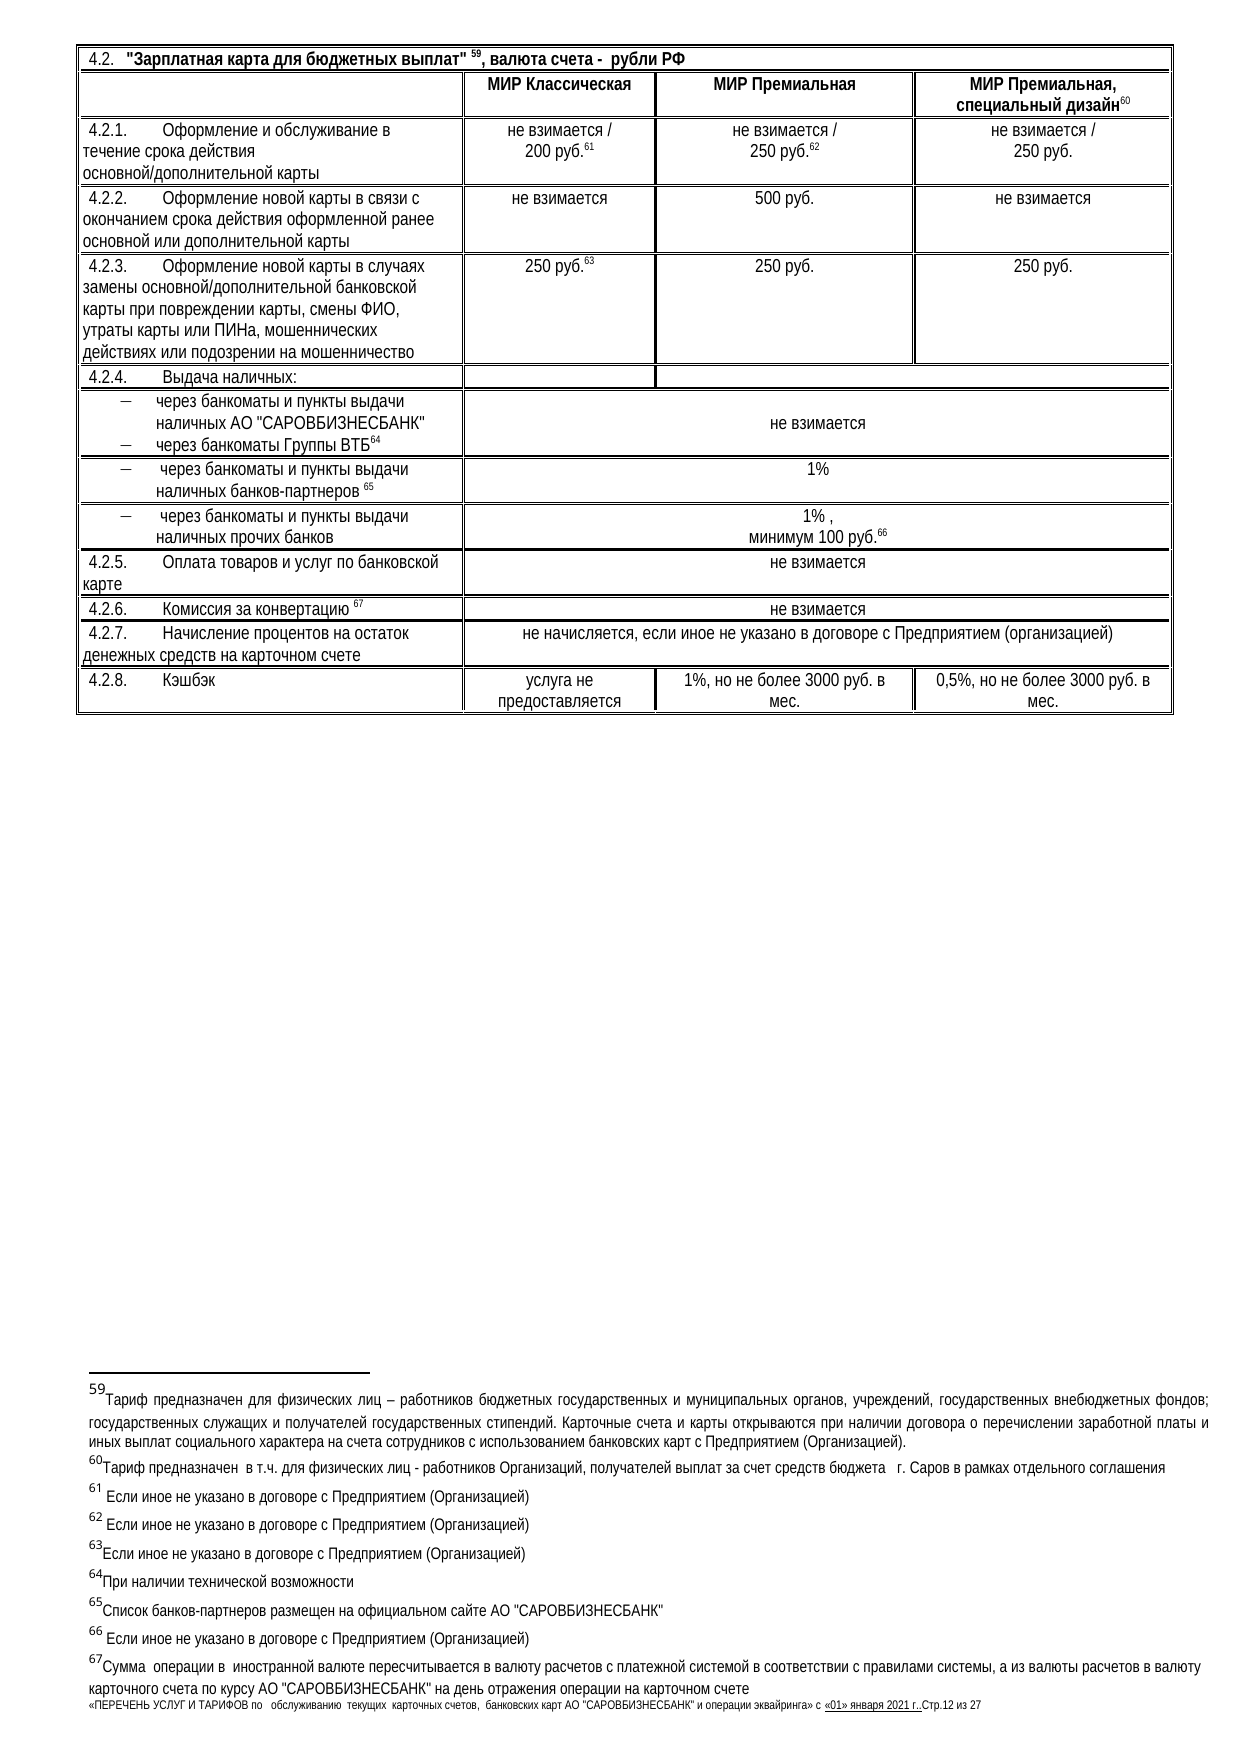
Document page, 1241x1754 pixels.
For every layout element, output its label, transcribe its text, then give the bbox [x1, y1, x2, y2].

table_cell Кэшбэк [79, 665, 463, 712]
table_cell Выдача наличных: [79, 363, 462, 387]
table_cell не взимается / 250 руб. [914, 116, 1172, 183]
table_cell [465, 366, 654, 387]
table_cell 0,5%, но не более 3000 руб. в мес. [914, 665, 1171, 712]
table_cell Оплата товаров и услуг по банковской карте [78, 548, 462, 594]
table_cell не взимается [465, 594, 1171, 619]
table_cell Оформление новой карты в связи с окончанием срока действия оформленной ранее основной или дополнительной карты [79, 184, 462, 251]
table_cell через банкоматы и пункты выдачи наличных АО "САРОВБИЗНЕСБАНК" через банкоматы Группы ВТБ [79, 387, 462, 455]
table_cell не взимается [916, 184, 1171, 251]
table_cell не начисляется, если иное не указано в договоре с Предприятием (организацией) [465, 619, 1171, 665]
table_cell Оформление и обслуживание в течение срока действия основной/дополнительной карты [78, 116, 463, 183]
table_cell не взимается [465, 187, 654, 251]
table_header "Зарплатная карта для бюджетных выплат" , валюта счета - рубли РФ [79, 48, 1171, 69]
table_cell МИР Премиальная [657, 73, 912, 116]
table_cell Оформление новой карты в случаях замены основной/дополнительной банковской карты при повреждении карты, смены ФИО, утраты карты или ПИНа, мошеннических действиях или подозрении на мошенничество [79, 251, 462, 362]
table_cell 1%, но не более 3000 руб. в мес. [655, 667, 914, 712]
table_cell 250 руб. [465, 255, 654, 362]
table_cell не взимается / 200 руб. [465, 119, 654, 183]
table_cell 250 руб. [657, 255, 912, 362]
table_cell 500 руб. [657, 187, 912, 251]
table_cell услуга не предоставляется [464, 669, 655, 712]
table_cell 1% [465, 455, 1171, 501]
table_cell Комиссия за конвертацию [79, 594, 462, 619]
table_cell не взимается [465, 387, 1171, 455]
table_cell через банкоматы и пункты выдачи наличных банков-партнеров [79, 455, 462, 501]
table_cell МИР Классическая [465, 73, 654, 116]
table_cell не взимается / 250 руб. [657, 119, 912, 183]
table_cell через банкоматы и пункты выдачи наличных прочих банков [79, 501, 462, 548]
table_cell 1% , минимум 100 руб. [465, 501, 1171, 548]
table_cell не взимается [465, 548, 1172, 594]
table_cell 250 руб. [916, 251, 1171, 362]
table_cell [657, 363, 1171, 387]
table_cell [79, 69, 462, 116]
table_cell Начисление процентов на остаток денежных средств на карточном счете [79, 619, 462, 665]
table_cell МИР Премиальная, специальный дизайн [916, 69, 1171, 116]
